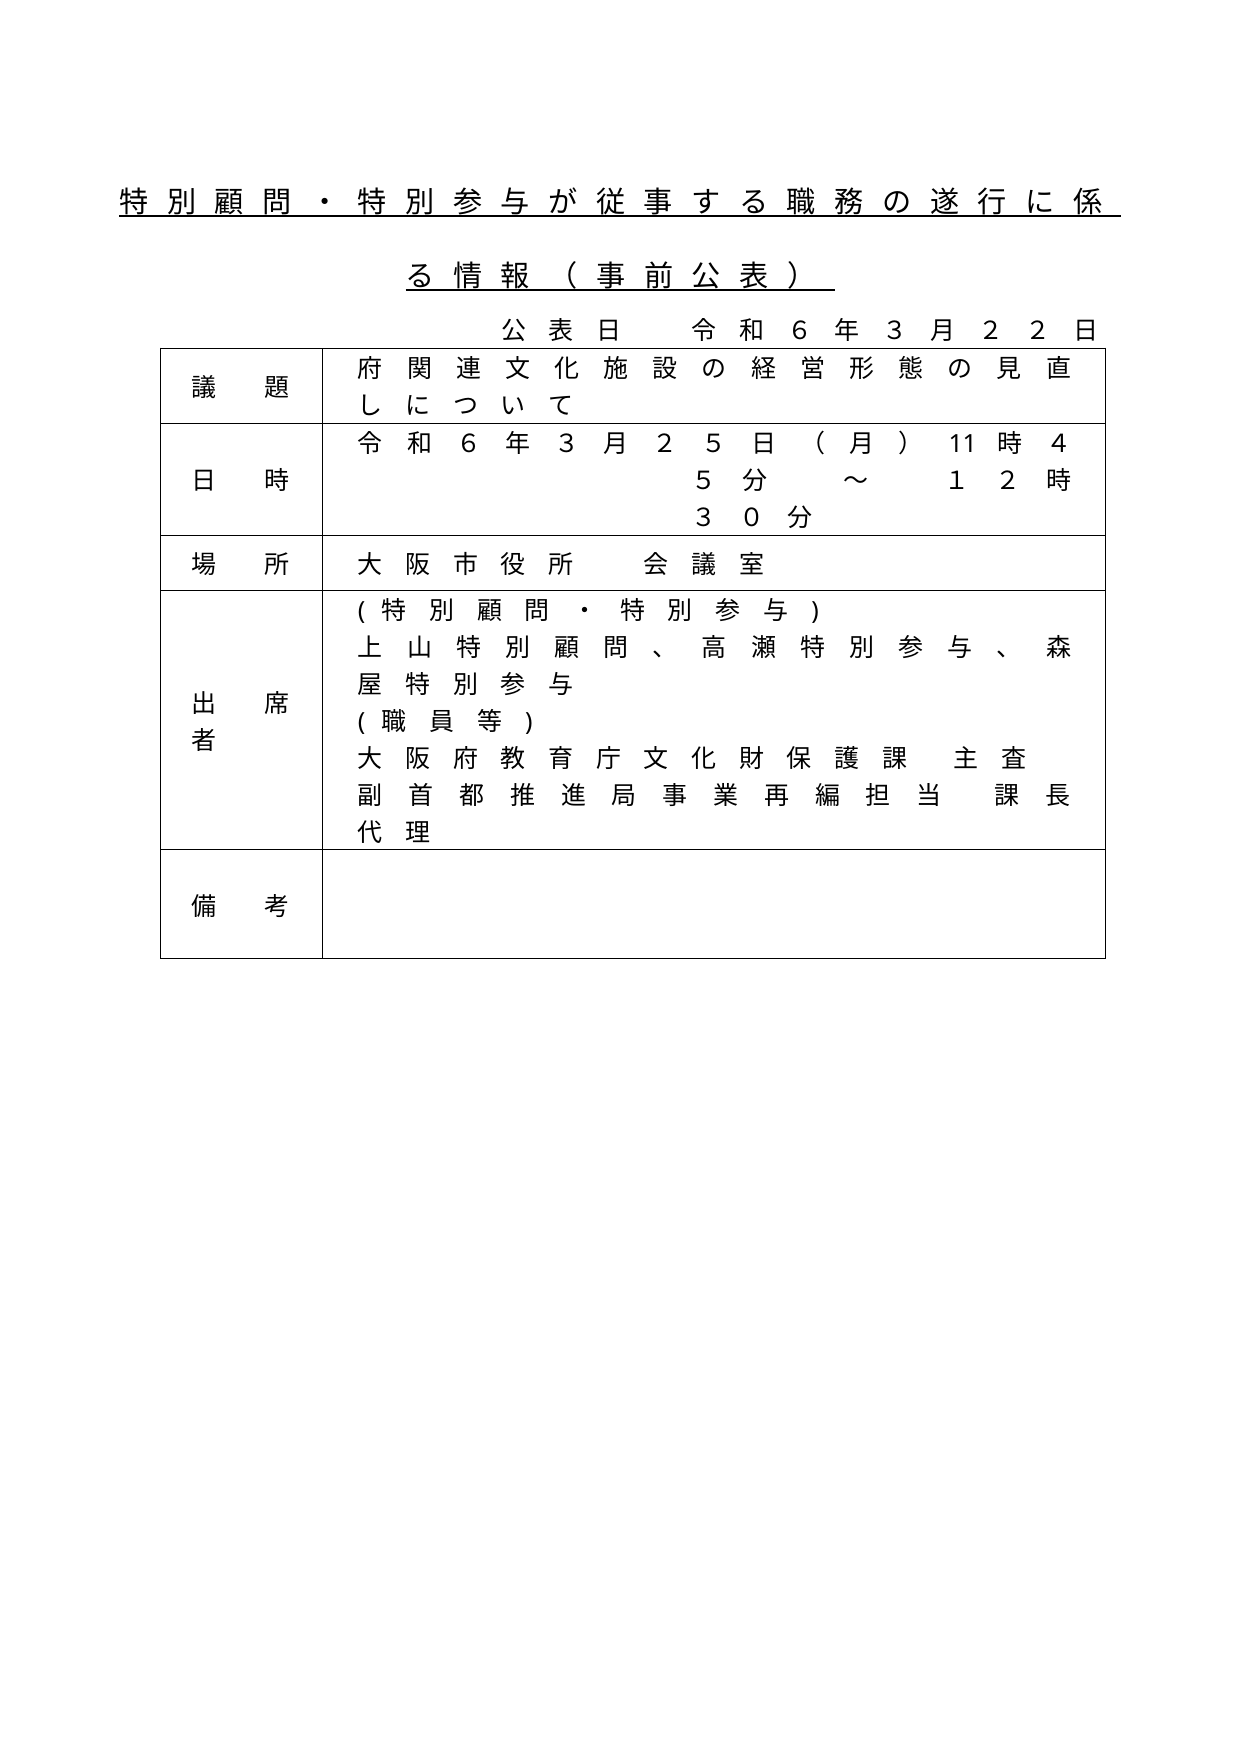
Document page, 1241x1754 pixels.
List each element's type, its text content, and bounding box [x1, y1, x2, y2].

table_header 府関連文化施設の経営形態の見直しについて [323, 349, 1105, 422]
table_cell [323, 850, 1105, 958]
table_header 議題 [161, 349, 322, 422]
table_cell (特別顧問・特別参与) 上山特別顧問、高瀬特別参与、森屋特別参与 (職員等) 大阪府教育庁文化財保護課 主査 副首都推進局事業再編担当 課長代理 [323, 591, 1105, 849]
table_cell 令和６年３月２５日（月）11時４５分 ～ １２時３０分 [323, 424, 1105, 534]
table_cell 備考 [161, 850, 322, 958]
text 特別顧問・特別参与が従事する職務の遂行に係る情報（事前公表） [119, 163, 1121, 215]
text 特別顧問・特別参与が従事する職務の遂行に係る情報（事前公表） [119, 217, 1121, 311]
table_cell 日時 [161, 424, 322, 534]
table_cell 大阪市役所 会議室 [323, 536, 1105, 589]
table_cell 場所 [161, 536, 322, 589]
text 公表日 令和６年３月２２日 [119, 311, 1121, 347]
table_cell 出席者 [161, 591, 322, 849]
